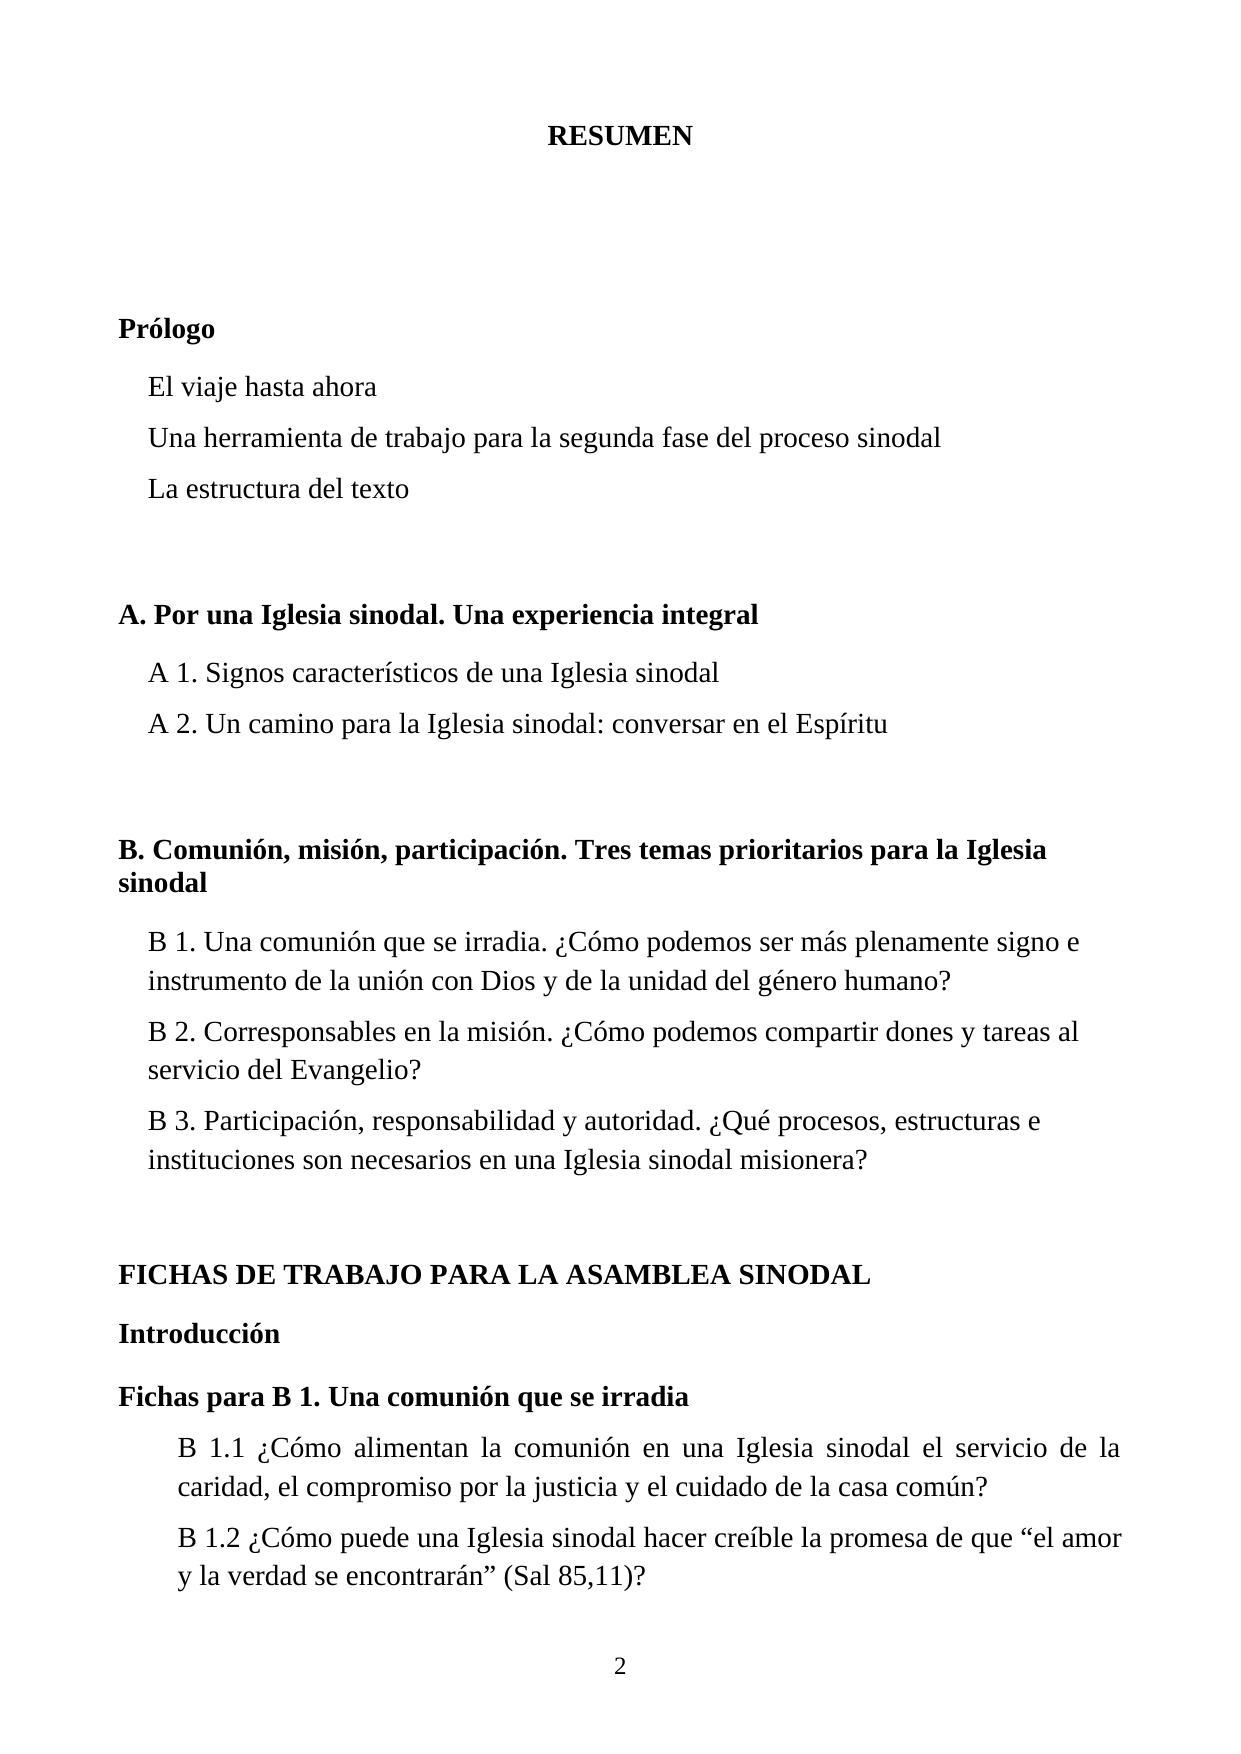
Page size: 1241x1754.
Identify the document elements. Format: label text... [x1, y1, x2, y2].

text A 1. Signos característicos de una Iglesia sinodal [148, 656, 1122, 689]
text B 1.2 ¿Cómo puede una Iglesia sinodal hacer creíble la promesa de que “el amor y la verdad se encontrarán” (Sal 85,11)? [177, 1520, 1122, 1592]
text La estructura del texto [148, 472, 1122, 505]
text RESUMEN [118, 118, 1122, 152]
text Una herramienta de trabajo para la segunda fase del proceso sinodal [148, 421, 1122, 454]
text A 2. Un camino para la Iglesia sinodal: conversar en el Espíritu [148, 707, 1122, 740]
text B 2. Corresponsables en la misión. ¿Cómo podemos compartir dones y tareas al servicio del Evangelio? [148, 1014, 1122, 1086]
text B. Comunión, misión, participación. Tres temas prioritarios para la Iglesia sinodal [118, 832, 1122, 899]
text B 3. Participación, responsabilidad y autoridad. ¿Qué procesos, estructuras e instituciones son necesarios en una Iglesia sinodal misionera? [148, 1103, 1122, 1175]
text Introducción [118, 1316, 1122, 1349]
text El viaje hasta ahora [148, 369, 1122, 403]
text Fichas para B 1. Una comunión que se irradia [118, 1379, 1122, 1413]
text A. Por una Iglesia sinodal. Una experiencia integral [118, 597, 1122, 631]
text FICHAS DE TRABAJO PARA LA ASAMBLEA SINODAL [118, 1257, 1122, 1291]
text B 1. Una comunión que se irradia. ¿Cómo podemos ser más plenamente signo e instrumento de la unión con Dios y de la unidad del género humano? [148, 924, 1122, 996]
text Prólogo [118, 311, 1122, 344]
text B 1.1 ¿Cómo alimentan la comunión en una Iglesia sinodal el servicio de la caridad, el compromiso por la justicia y el cuidado de la casa común? [177, 1430, 1122, 1502]
